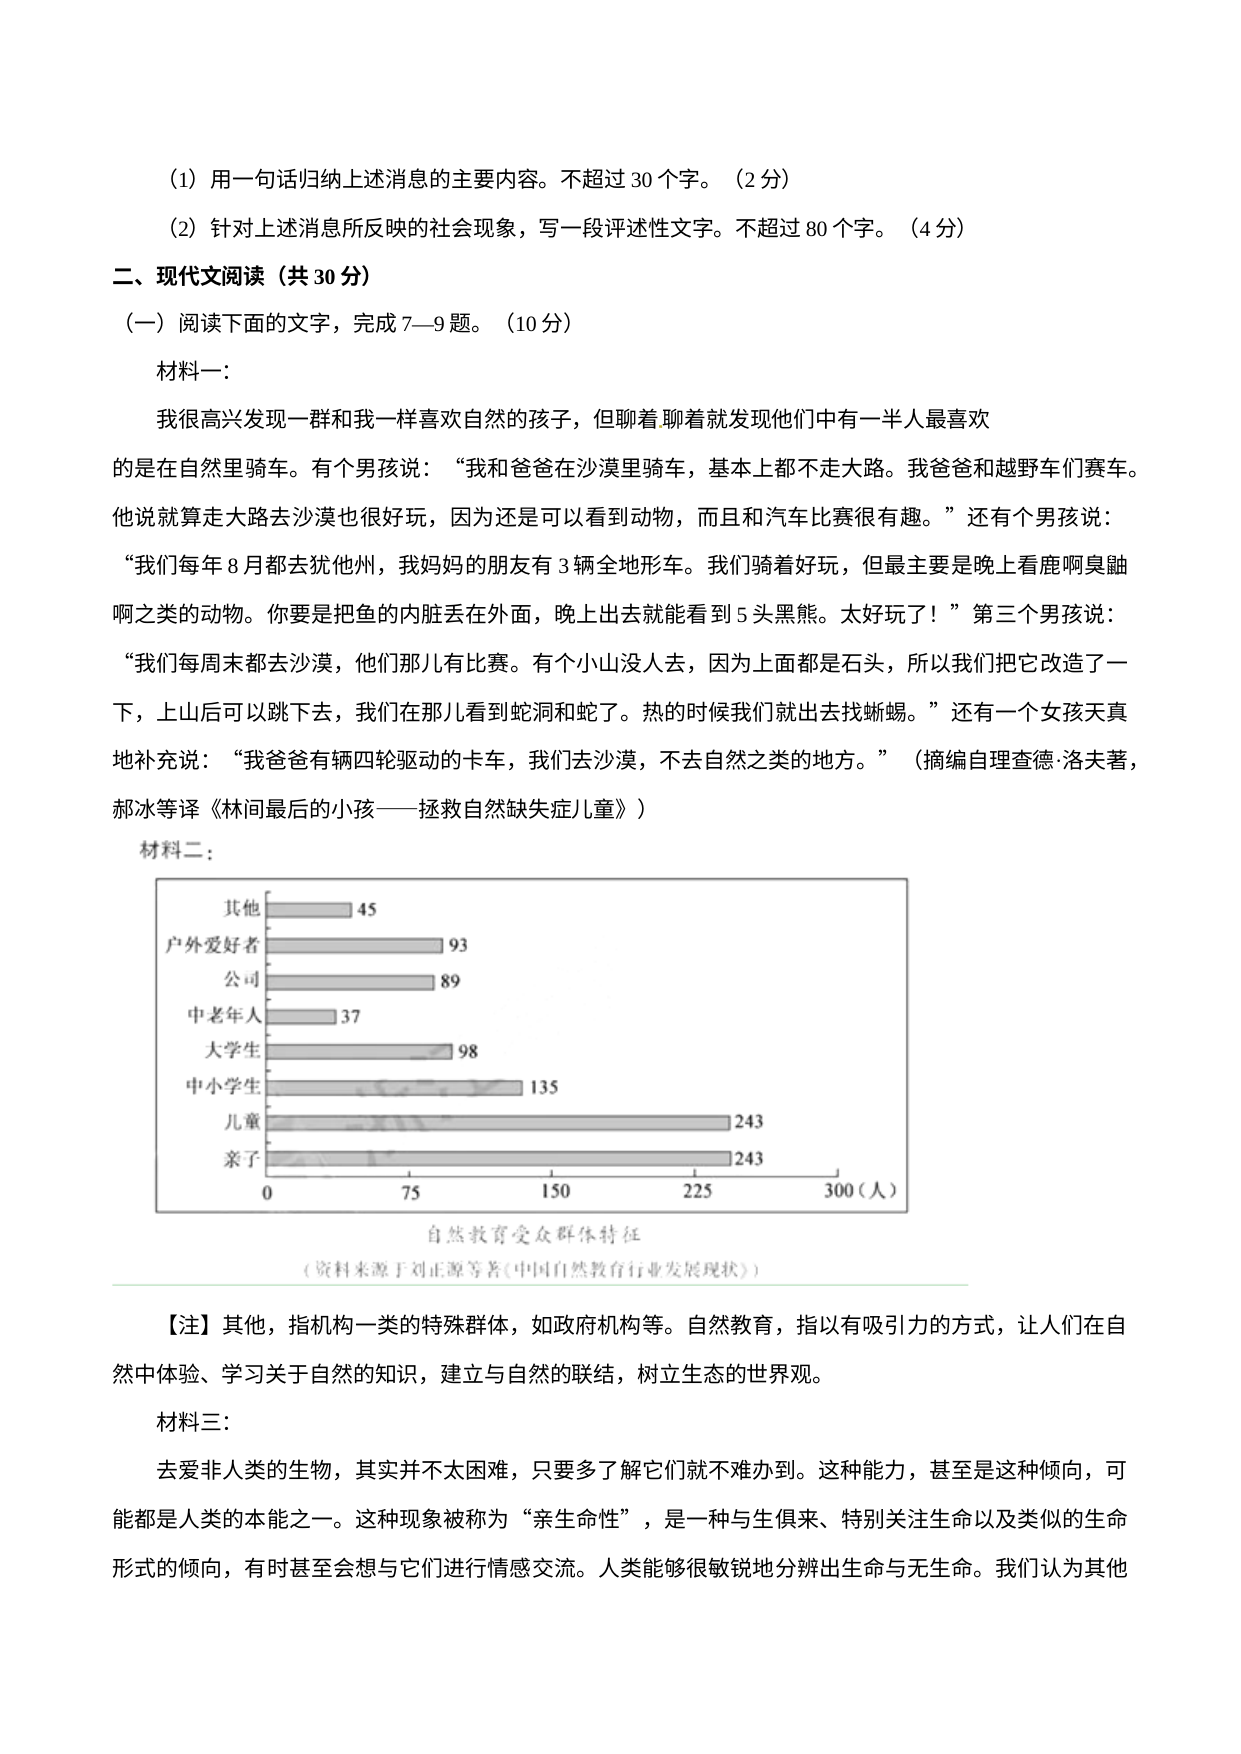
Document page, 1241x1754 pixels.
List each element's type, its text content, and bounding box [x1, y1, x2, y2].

text 【注】其他，指机构一类的特殊群体，如政府机构等。自然教育，指以有吸引力的方式，让人们在自然中体验、学习关于自然的知识，建立与自然的联结，树立生态的世界观。 [112, 1307, 1128, 1389]
picture [112, 840, 969, 1286]
text 材料一： [112, 354, 1128, 386]
text 的是在自然里骑车。有个男孩说：“我和爸爸在沙漠里骑车，基本上都不走大路。我爸爸和越野车们赛车。他说就算走大路去沙漠也很好玩，因为还是可以看到动物，而且和汽车比赛很有趣。”还有个男孩说：“我们每年8月都去犹他州，我妈妈的朋友有3辆全地形车。我们骑着好玩，但最主要是晚上看鹿啊臭鼬啊之类的动物。你要是把鱼的内脏丢在外面，晚上出去就能看到5头黑熊。太好玩了！”第三个男孩说：“我们每周末都去沙漠，他们那儿有比赛。有个小山没人去，因为上面都是石头，所以我们把它改造了一下，上山后可以跳下去，我们在那儿看到蛇洞和蛇了。热的时候我们就出去找蜥蜴。”还有一个女孩天真地补充说：“我爸爸有辆四轮驱动的卡车，我们去沙漠，不去自然之类的地方。”（摘编自理查德·洛夫著，郝冰等译《林间最后的小孩——拯救自然缺失症儿童》） [112, 450, 1128, 824]
text 二、现代文阅读（共30分） [112, 259, 1128, 290]
text （一）阅读下面的文字，完成7—9题。（10分） [112, 306, 1128, 338]
text （1）用一句话归纳上述消息的主要内容。不超过30个字。（2分） [156, 162, 1128, 194]
text （2）针对上述消息所反映的社会现象，写一段评述性文字。不超过80个字。（4分） [156, 210, 1128, 243]
text 我很高兴发现一群和我一样喜欢自然的孩子，但聊着聊着就发现他们中有一半人最喜欢 [112, 402, 1128, 434]
text 材料三： [112, 1404, 1128, 1437]
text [112, 1453, 1128, 1583]
